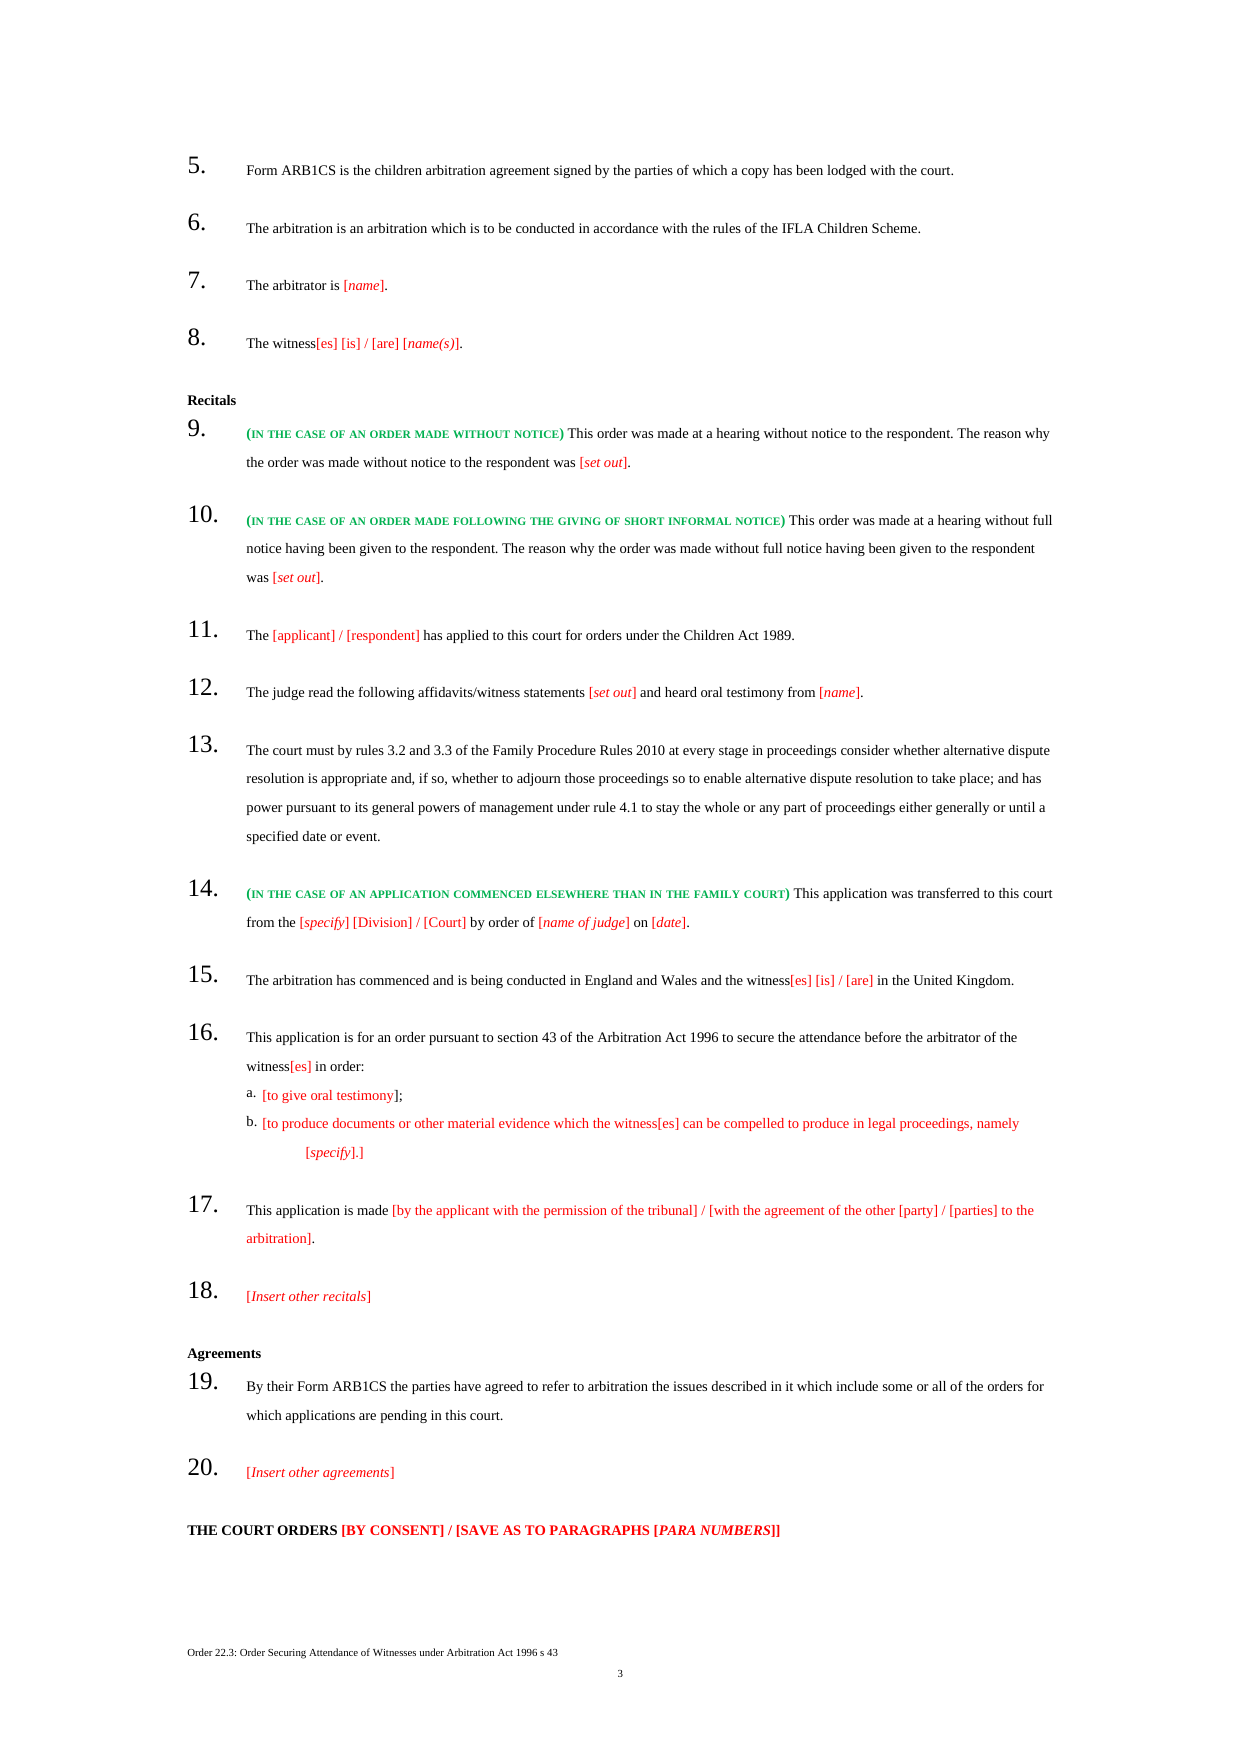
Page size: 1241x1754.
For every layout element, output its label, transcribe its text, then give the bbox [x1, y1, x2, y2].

list [to give oral testimony]; [246, 1074, 1053, 1103]
list The arbitration has commenced and is being conducted in England and Wales and the witness[es] [is] / [are] in the United Kingdom. [187, 959, 1053, 988]
list [Insert other agreements] [187, 1452, 1053, 1481]
text Recitals [187, 380, 1053, 409]
list The court must by rules 3.2 and 3.3 of the Family Procedure Rules 2010 at every stage in proceedings consider whether alternative dispute resolution is appropriate and, if so, whether to adjourn those proceedings so to enable alternative dispute resolution to take place; and has power pursuant to its general powers of management under rule 4.1 to stay the whole or any part of proceedings either generally or until a specified date or event. [187, 729, 1053, 844]
list (in the case of an order made following the giving of short informal notice) This order was made at a hearing without full notice having been given to the respondent. The reason why the order was made without full notice having been given to the respondent was [set out]. [187, 499, 1053, 586]
list (in the case of an order made without notice) This order was made at a hearing without notice to the respondent. The reason why the order was made without notice to the respondent was [set out]. [187, 413, 1053, 471]
list The arbitrator is [name]. [187, 265, 1053, 294]
list By their Form ARB1CS the parties have agreed to refer to arbitration the issues described in it which include some or all of the orders for which applications are pending in this court. [187, 1366, 1053, 1423]
list This application is for an order pursuant to section 43 of the Arbitration Act 1996 to secure the attendance before the arbitrator of the witness[es] in order: [187, 1017, 1053, 1074]
list The judge read the following affidavits/witness statements [set out] and heard oral testimony from [name]. [187, 672, 1053, 701]
text THE COURT ORDERS [BY CONSENT] / [SAVE AS TO PARAGRAPHS [PARA NUMBERS]] [187, 1510, 1053, 1538]
list Form ARB1CS is the children arbitration agreement signed by the parties of which a copy has been lodged with the court. [187, 150, 1053, 179]
list The arbitration is an arbitration which is to be conducted in accordance with the rules of the IFLA Children Scheme. [187, 207, 1053, 236]
list The witness[es] [is] / [are] [name(s)]. [187, 322, 1053, 351]
list [Insert other recitals] [187, 1276, 1053, 1304]
list This application is made [by the applicant with the permission of the tribunal] / [with the agreement of the other [party] / [parties] to the arbitration]. [187, 1189, 1053, 1247]
list (in the case of an application commenced elsewhere than in the family court) This application was transferred to this court from the [specify] [Division] / [Court] by order of [name of judge] on [date]. [187, 873, 1053, 931]
text Agreements [187, 1333, 1053, 1362]
list [to produce documents or other material evidence which the witness[es] can be compelled to produce in legal proceedings, namely [specify].] [246, 1103, 1053, 1161]
list The [applicant] / [respondent] has applied to this court for orders under the Children Act 1989. [187, 614, 1053, 643]
